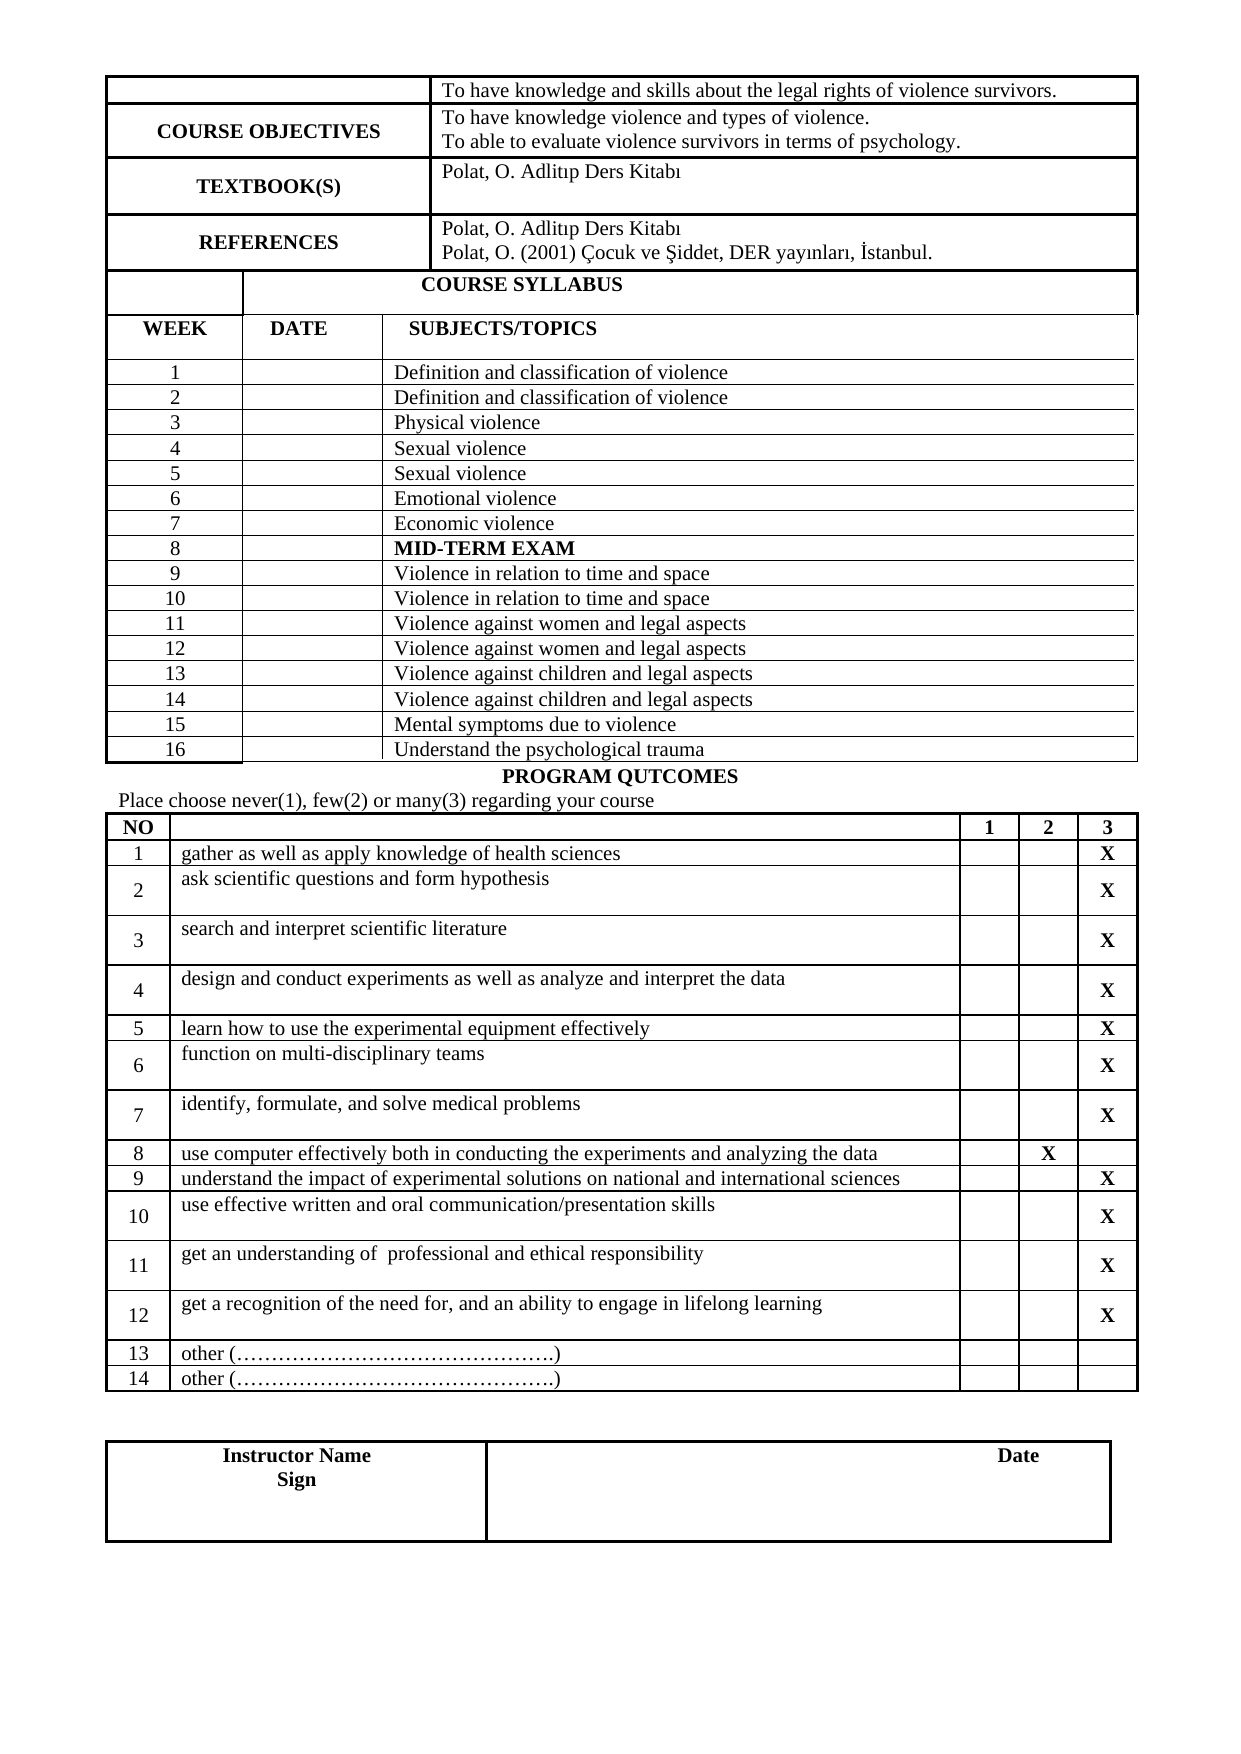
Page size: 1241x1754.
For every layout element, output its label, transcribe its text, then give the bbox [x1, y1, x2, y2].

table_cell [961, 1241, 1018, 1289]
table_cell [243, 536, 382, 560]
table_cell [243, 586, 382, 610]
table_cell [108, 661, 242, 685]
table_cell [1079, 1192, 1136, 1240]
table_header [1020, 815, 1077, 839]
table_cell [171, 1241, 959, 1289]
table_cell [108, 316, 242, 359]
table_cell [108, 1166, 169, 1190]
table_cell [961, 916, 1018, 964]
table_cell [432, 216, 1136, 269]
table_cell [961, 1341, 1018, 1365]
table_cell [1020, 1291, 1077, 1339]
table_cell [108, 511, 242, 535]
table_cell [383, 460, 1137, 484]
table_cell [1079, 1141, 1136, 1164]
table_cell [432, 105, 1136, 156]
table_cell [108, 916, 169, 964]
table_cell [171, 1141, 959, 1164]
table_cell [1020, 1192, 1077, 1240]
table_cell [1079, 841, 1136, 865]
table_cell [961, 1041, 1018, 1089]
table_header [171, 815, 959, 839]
text PROGRAM QUTCOMES [118, 764, 1122, 788]
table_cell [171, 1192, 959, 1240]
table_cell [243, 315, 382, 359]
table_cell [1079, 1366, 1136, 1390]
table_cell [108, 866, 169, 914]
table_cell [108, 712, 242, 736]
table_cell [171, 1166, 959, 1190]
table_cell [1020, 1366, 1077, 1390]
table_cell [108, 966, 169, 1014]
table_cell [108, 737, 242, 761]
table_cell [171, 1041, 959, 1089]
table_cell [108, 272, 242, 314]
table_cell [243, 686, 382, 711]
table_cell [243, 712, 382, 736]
text Place choose never(1), few(2) or many(3) regarding your course [118, 788, 1122, 812]
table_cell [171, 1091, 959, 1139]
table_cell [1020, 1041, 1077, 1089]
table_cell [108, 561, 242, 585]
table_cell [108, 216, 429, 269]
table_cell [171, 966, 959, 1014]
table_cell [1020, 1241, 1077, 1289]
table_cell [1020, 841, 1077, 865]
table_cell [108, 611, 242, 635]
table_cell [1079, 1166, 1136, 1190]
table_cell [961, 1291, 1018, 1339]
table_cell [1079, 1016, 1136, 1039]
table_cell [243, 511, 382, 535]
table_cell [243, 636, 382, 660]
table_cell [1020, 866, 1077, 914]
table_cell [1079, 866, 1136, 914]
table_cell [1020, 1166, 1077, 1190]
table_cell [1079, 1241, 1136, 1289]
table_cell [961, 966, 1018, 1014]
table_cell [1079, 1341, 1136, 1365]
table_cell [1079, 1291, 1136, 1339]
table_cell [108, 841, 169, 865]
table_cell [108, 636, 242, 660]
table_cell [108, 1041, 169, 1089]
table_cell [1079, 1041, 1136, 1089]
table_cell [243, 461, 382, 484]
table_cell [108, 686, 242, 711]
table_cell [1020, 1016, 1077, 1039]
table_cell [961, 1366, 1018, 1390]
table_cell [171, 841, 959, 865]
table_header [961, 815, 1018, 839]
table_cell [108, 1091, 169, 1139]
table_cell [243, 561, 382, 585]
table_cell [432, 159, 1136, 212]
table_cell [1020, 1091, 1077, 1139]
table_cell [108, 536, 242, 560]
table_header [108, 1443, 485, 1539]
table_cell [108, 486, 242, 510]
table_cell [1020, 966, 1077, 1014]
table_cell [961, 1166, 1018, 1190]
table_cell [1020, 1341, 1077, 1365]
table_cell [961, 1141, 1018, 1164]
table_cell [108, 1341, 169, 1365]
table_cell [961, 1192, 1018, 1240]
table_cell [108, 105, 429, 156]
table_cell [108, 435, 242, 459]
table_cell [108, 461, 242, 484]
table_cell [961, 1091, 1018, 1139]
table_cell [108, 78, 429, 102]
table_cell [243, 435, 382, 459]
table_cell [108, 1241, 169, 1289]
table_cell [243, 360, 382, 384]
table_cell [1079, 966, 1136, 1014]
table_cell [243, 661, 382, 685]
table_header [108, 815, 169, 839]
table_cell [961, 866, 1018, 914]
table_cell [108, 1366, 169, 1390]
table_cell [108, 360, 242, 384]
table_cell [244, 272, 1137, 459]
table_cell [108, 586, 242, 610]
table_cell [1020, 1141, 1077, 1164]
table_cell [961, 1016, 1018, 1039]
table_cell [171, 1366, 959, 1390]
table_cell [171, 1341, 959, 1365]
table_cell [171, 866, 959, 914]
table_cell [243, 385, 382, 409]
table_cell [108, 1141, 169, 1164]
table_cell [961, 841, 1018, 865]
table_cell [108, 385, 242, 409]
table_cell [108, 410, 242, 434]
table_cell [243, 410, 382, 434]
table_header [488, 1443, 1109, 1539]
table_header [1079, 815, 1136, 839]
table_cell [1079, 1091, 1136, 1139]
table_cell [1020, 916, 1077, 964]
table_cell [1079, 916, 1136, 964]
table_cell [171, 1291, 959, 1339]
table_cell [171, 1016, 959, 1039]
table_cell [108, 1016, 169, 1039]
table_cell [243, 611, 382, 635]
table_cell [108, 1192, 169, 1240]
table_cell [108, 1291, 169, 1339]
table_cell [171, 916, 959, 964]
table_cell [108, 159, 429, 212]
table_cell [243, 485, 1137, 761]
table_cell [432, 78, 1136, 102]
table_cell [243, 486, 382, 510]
